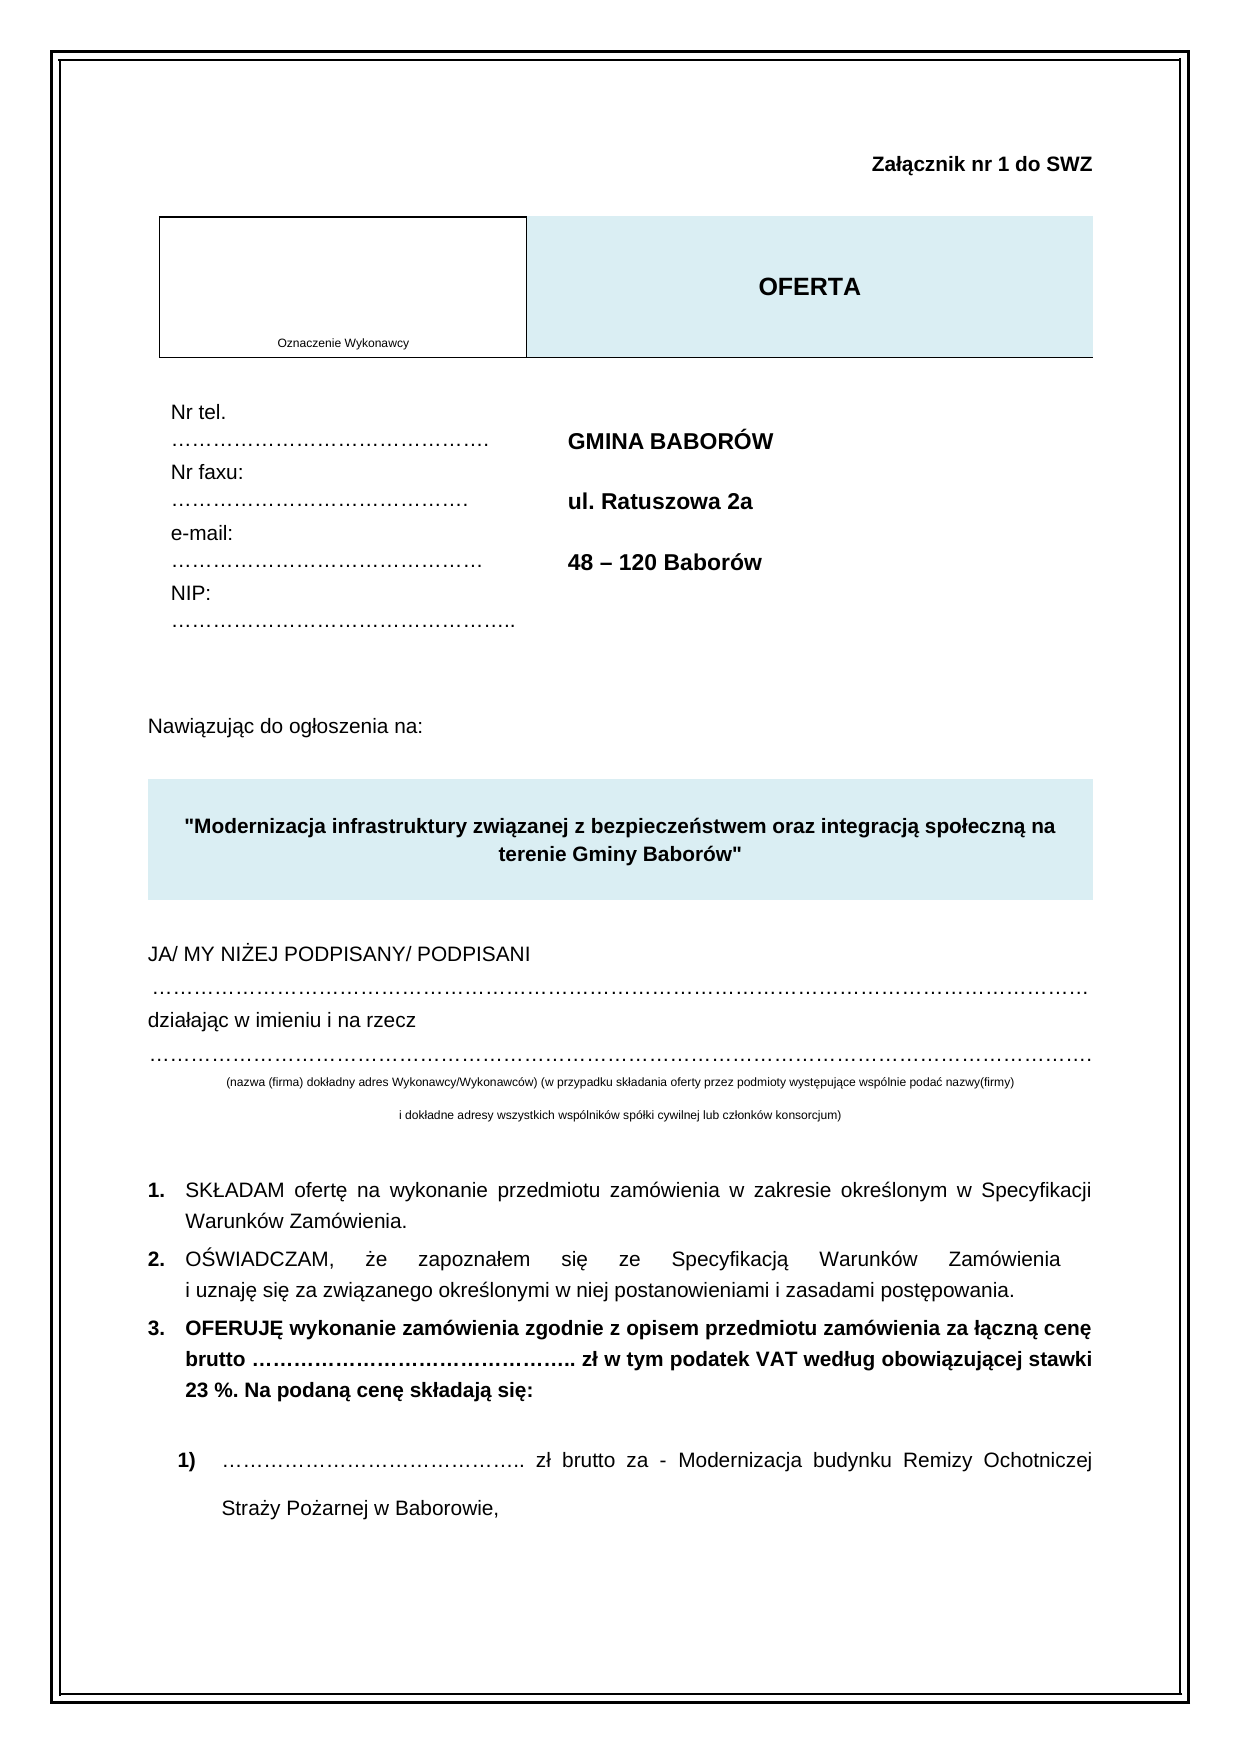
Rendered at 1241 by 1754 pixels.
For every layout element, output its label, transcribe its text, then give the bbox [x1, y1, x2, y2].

list OŚWIADCZAM, że zapoznałem się ze Specyfikacją Warunków Zamówienia i uznaję się za związanego określonymi w niej postanowieniami i zasadami postępowania. [148, 1241, 1093, 1304]
table_header Oznaczenie Wykonawcy [160, 218, 526, 357]
text ………………………………………………………………………………………………………………………. [148, 1039, 1093, 1066]
text "Modernizacja infrastruktury związanej z bezpieczeństwem oraz integracją społeczną na terenie Gminy Baborów" [148, 812, 1093, 866]
table_cell GMINA BABORÓW ul. Ratuszowa 2a 48 – 120 Baborów [527, 358, 1093, 673]
list …………………………………….. zł brutto za - Modernizacja budynku Remizy Ochotniczej Straży Pożarnej w Baborowie, [177, 1448, 1093, 1519]
text JA/ MY NIŻEJ PODPISANY/ PODPISANI [148, 939, 1093, 966]
text i dokładne adresy wszystkich wspólników spółki cywilnej lub członków konsorcjum) [148, 1106, 1093, 1133]
text ……………………………………………………………………………………………………………………… [148, 973, 1093, 1000]
list OFERUJĘ wykonanie zamówienia zgodnie z opisem przedmiotu zamówienia za łączną cenę brutto ……………………………………….. zł w tym podatek VAT według obowiązującej stawki 23 %. Na podaną cenę składają się: [148, 1310, 1093, 1404]
text Nawiązując do ogłoszenia na: [148, 712, 1093, 739]
text Załącznik nr 1 do SWZ [148, 150, 1093, 177]
list SKŁADAM ofertę na wykonanie przedmiotu zamówienia w zakresie określonym w Specyfikacji Warunków Zamówienia. [148, 1173, 1093, 1235]
text (nazwa (firma) dokładny adres Wykonawcy/Wykonawców) (w przypadku składania oferty przez podmioty występujące wspólnie podać nazwy(firmy) [148, 1073, 1093, 1100]
text działając w imieniu i na rzecz [148, 1006, 1093, 1033]
table_cell Nr tel. ………………………………………. Nr faxu: ……………………………………. e-mail: ……………………………………… NIP: ………………………………………….. [159, 358, 527, 673]
table_header OFERTA [527, 216, 1093, 357]
